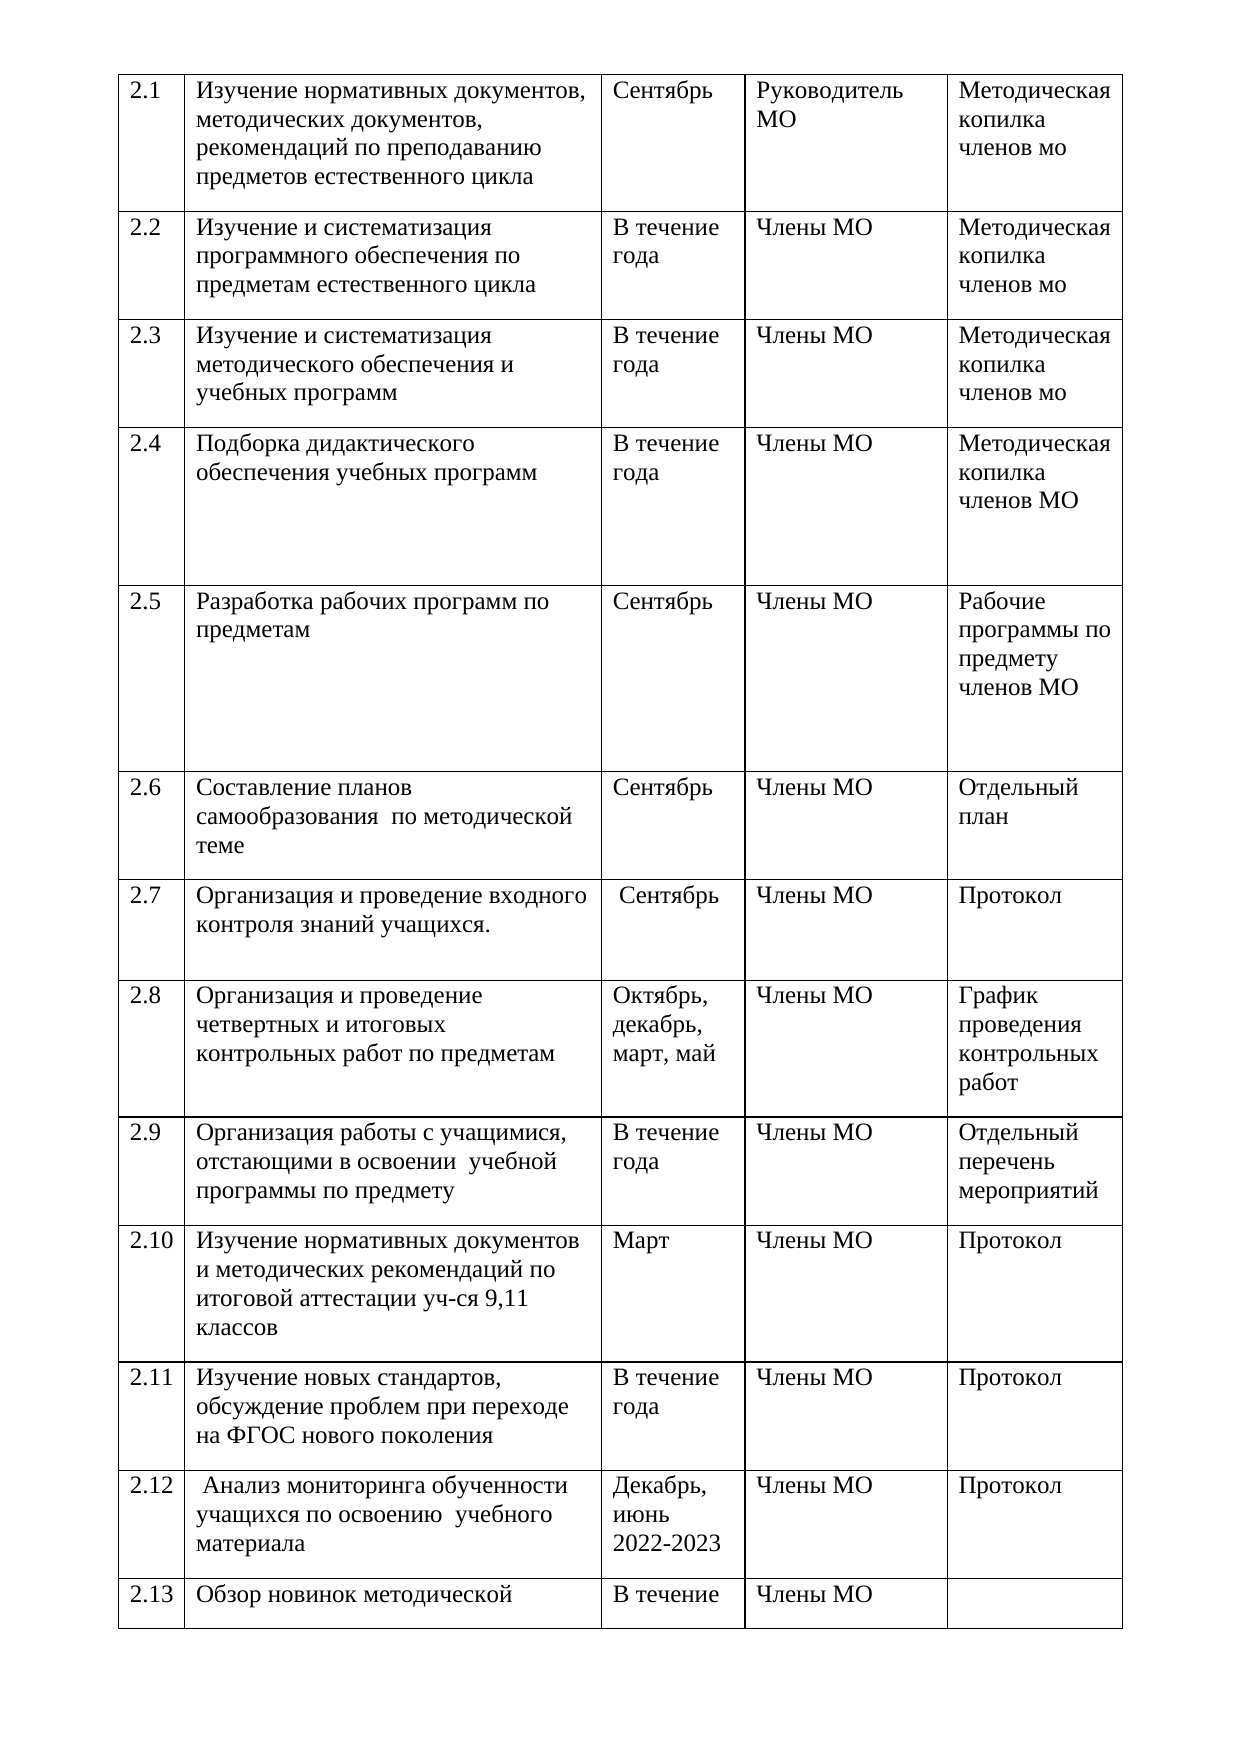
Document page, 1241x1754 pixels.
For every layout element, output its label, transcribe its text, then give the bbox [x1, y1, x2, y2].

table_cell Изучение нормативных документов, методических документов, рекомендаций по преподаванию предметов естественного цикла [185, 75, 601, 211]
table_cell Протокол [948, 1363, 1122, 1469]
table_cell Организация и проведение четвертных и итоговых контрольных работ по предметам [185, 981, 601, 1116]
table_cell 2.4 [119, 428, 184, 585]
table_cell В течение года [602, 428, 744, 585]
table_cell Сентябрь [602, 772, 744, 879]
table_cell В течение года [602, 1118, 744, 1224]
table_cell Члены МО [746, 880, 947, 979]
table_cell Организация и проведение входного контроля знаний учащихся. [185, 880, 601, 979]
table_cell 2.13 [119, 1579, 184, 1628]
table_cell В течение года [602, 1579, 744, 1628]
table_cell Изучение и систематизация методического обеспечения и учебных программ [185, 320, 601, 427]
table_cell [185, 1579, 601, 1628]
table_cell Методическая копилка членов мо [948, 320, 1122, 427]
table_cell Члены МО [746, 428, 947, 585]
table_cell Отдельный план [948, 772, 1122, 879]
table_cell 2.9 [119, 1118, 184, 1224]
table_cell 2.11 [119, 1363, 184, 1469]
table_cell 2.7 [119, 880, 184, 979]
table_cell Руководитель МО [746, 75, 947, 211]
table_cell Члены МО [746, 586, 947, 771]
table_cell Методическая копилка членов мо [948, 212, 1122, 319]
table_cell Члены МО [746, 1118, 947, 1224]
table_cell Члены МО [746, 981, 947, 1116]
table_cell Сентябрь [602, 586, 744, 771]
table_cell Протокол [948, 1226, 1122, 1361]
table_cell Сентябрь [602, 75, 744, 211]
table_cell Методическая копилка членов мо [948, 75, 1122, 211]
table_cell Отдельный перечень мероприятий [948, 1118, 1122, 1224]
table_cell Изучение нормативных документов и методических рекомендаций по итоговой аттестации уч-ся 9,11 классов [185, 1226, 601, 1361]
table_cell Октябрь, декабрь, март, май [602, 981, 744, 1116]
table_cell Составление планов самообразования по методической теме [185, 772, 601, 879]
table_cell Члены МО [746, 320, 947, 427]
table_cell 2.3 [119, 320, 184, 427]
table_cell Рабочие программы по предмету членов МО [948, 586, 1122, 771]
table_cell График проведения контрольных работ [948, 981, 1122, 1116]
table_cell Протокол [948, 1471, 1122, 1578]
table_cell В течение года [602, 212, 744, 319]
table_cell Члены МО [746, 1226, 947, 1361]
table_cell Изучение новых стандартов, обсуждение проблем при переходе на ФГОС нового поколения [185, 1363, 601, 1469]
table_cell 2.8 [119, 981, 184, 1116]
table_cell Члены МО [746, 1579, 947, 1628]
table_cell В течение года [602, 320, 744, 427]
table_cell 2.10 [119, 1226, 184, 1361]
table_cell Разработка рабочих программ по предметам [185, 586, 601, 771]
table_cell Члены МО [746, 1471, 947, 1578]
table_cell 2.5 [119, 586, 184, 771]
table_cell Декабрь, июнь 2022-2023 [602, 1471, 744, 1578]
table_cell Члены МО [746, 772, 947, 879]
table_cell Организация работы с учащимися, отстающими в освоении учебной программы по предмету [185, 1118, 601, 1224]
table_cell 2.12 [119, 1471, 184, 1578]
table_cell [948, 1579, 1122, 1628]
table_cell В течение года [602, 1363, 744, 1469]
table_cell Члены МО [746, 1363, 947, 1469]
table_cell Анализ мониторинга обученности учащихся по освоению учебного материала [185, 1471, 601, 1578]
table_cell 2.2 [119, 212, 184, 319]
table_cell Март [602, 1226, 744, 1361]
table_cell Подборка дидактического обеспечения учебных программ [185, 428, 601, 585]
table_cell Сентябрь [602, 880, 744, 979]
table_cell Протокол [948, 880, 1122, 979]
table_cell Методическая копилка членов МО [948, 428, 1122, 585]
table_cell 2.6 [119, 772, 184, 879]
table_cell Члены МО [746, 212, 947, 319]
table_cell Изучение и систематизация программного обеспечения по предметам естественного цикла [185, 212, 601, 319]
table_cell 2.1 [119, 75, 184, 211]
